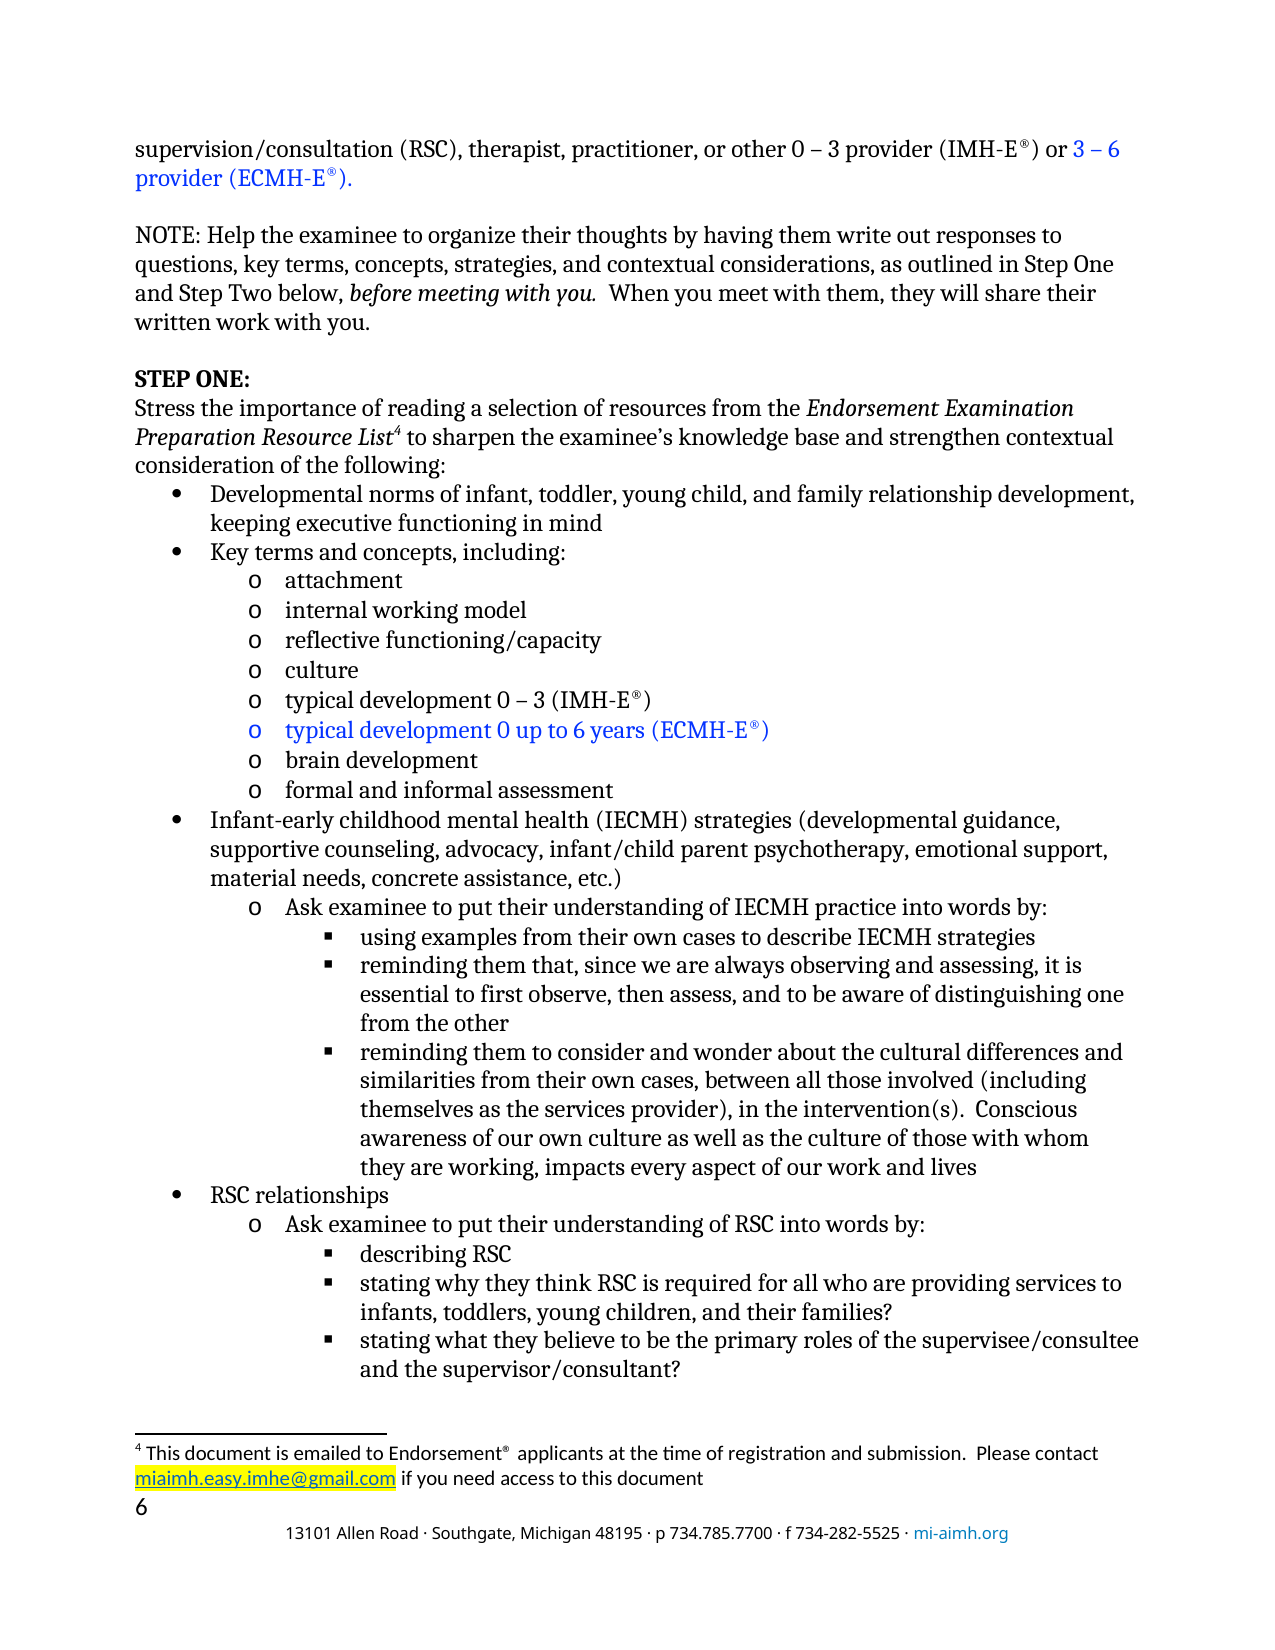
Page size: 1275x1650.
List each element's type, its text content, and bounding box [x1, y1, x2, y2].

list stating what they believe to be the primary roles of the supervisee/consultee and the supervisor/consultant? [322, 1326, 1140, 1384]
list formal and informal assessment [247, 776, 1140, 806]
list reminding them that, since we are always observing and assessing, it is essential to first observe, then assess, and to be aware of distinguishing one from the other [322, 951, 1140, 1037]
list RSC relationships [172, 1181, 1140, 1210]
list brain development [247, 746, 1140, 776]
text Stress the importance of reading a selection of resources from the Endorsement Examination Preparation Resource List to sharpen the examinee’s knowledge base and strengthen contextual consideration of the following: [135, 394, 1140, 480]
list internal working model [247, 596, 1140, 626]
list attachment [247, 566, 1140, 596]
list stating why they think RSC is required for all who are providing services to infants, toddlers, young children, and their families? [322, 1269, 1140, 1326]
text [135, 135, 1140, 192]
list reminding them to consider and wonder about the cultural differences and similarities from their own cases, between all those involved (including themselves as the services provider), in the intervention(s). Conscious awareness of our own culture as well as the culture of those with whom they are working, impacts every aspect of our work and lives [322, 1037, 1140, 1181]
list Ask examinee to put their understanding of RSC into words by: [247, 1210, 1140, 1240]
list reflective functioning/capacity [247, 626, 1140, 656]
list typical development 0 – 3 (IMH-E®) [247, 686, 1140, 716]
list culture [247, 656, 1140, 686]
list typical development 0 up to 6 years (ECMH-E®) [247, 716, 1140, 746]
list using examples from their own cases to describe IECMH strategies [322, 922, 1140, 951]
text NOTE: Help the examinee to organize their thoughts by having them write out responses to questions, key terms, concepts, strategies, and contextual considerations, as outlined in Step One and Step Two below, before meeting with you. When you meet with them, they will share their written work with you. [135, 221, 1140, 336]
list describing RSC [322, 1240, 1140, 1269]
list Infant-early childhood mental health (IECMH) strategies (developmental guidance, supportive counseling, advocacy, infant/child parent psychotherapy, emotional support, material needs, concrete assistance, etc.) [172, 806, 1140, 892]
list Developmental norms of infant, toddler, young child, and family relationship development, keeping executive functioning in mind [172, 480, 1140, 537]
list Ask examinee to put their understanding of IECMH practice into words by: [247, 892, 1140, 922]
text STEP ONE: [135, 365, 1140, 394]
list Key terms and concepts, including: [172, 537, 1140, 566]
